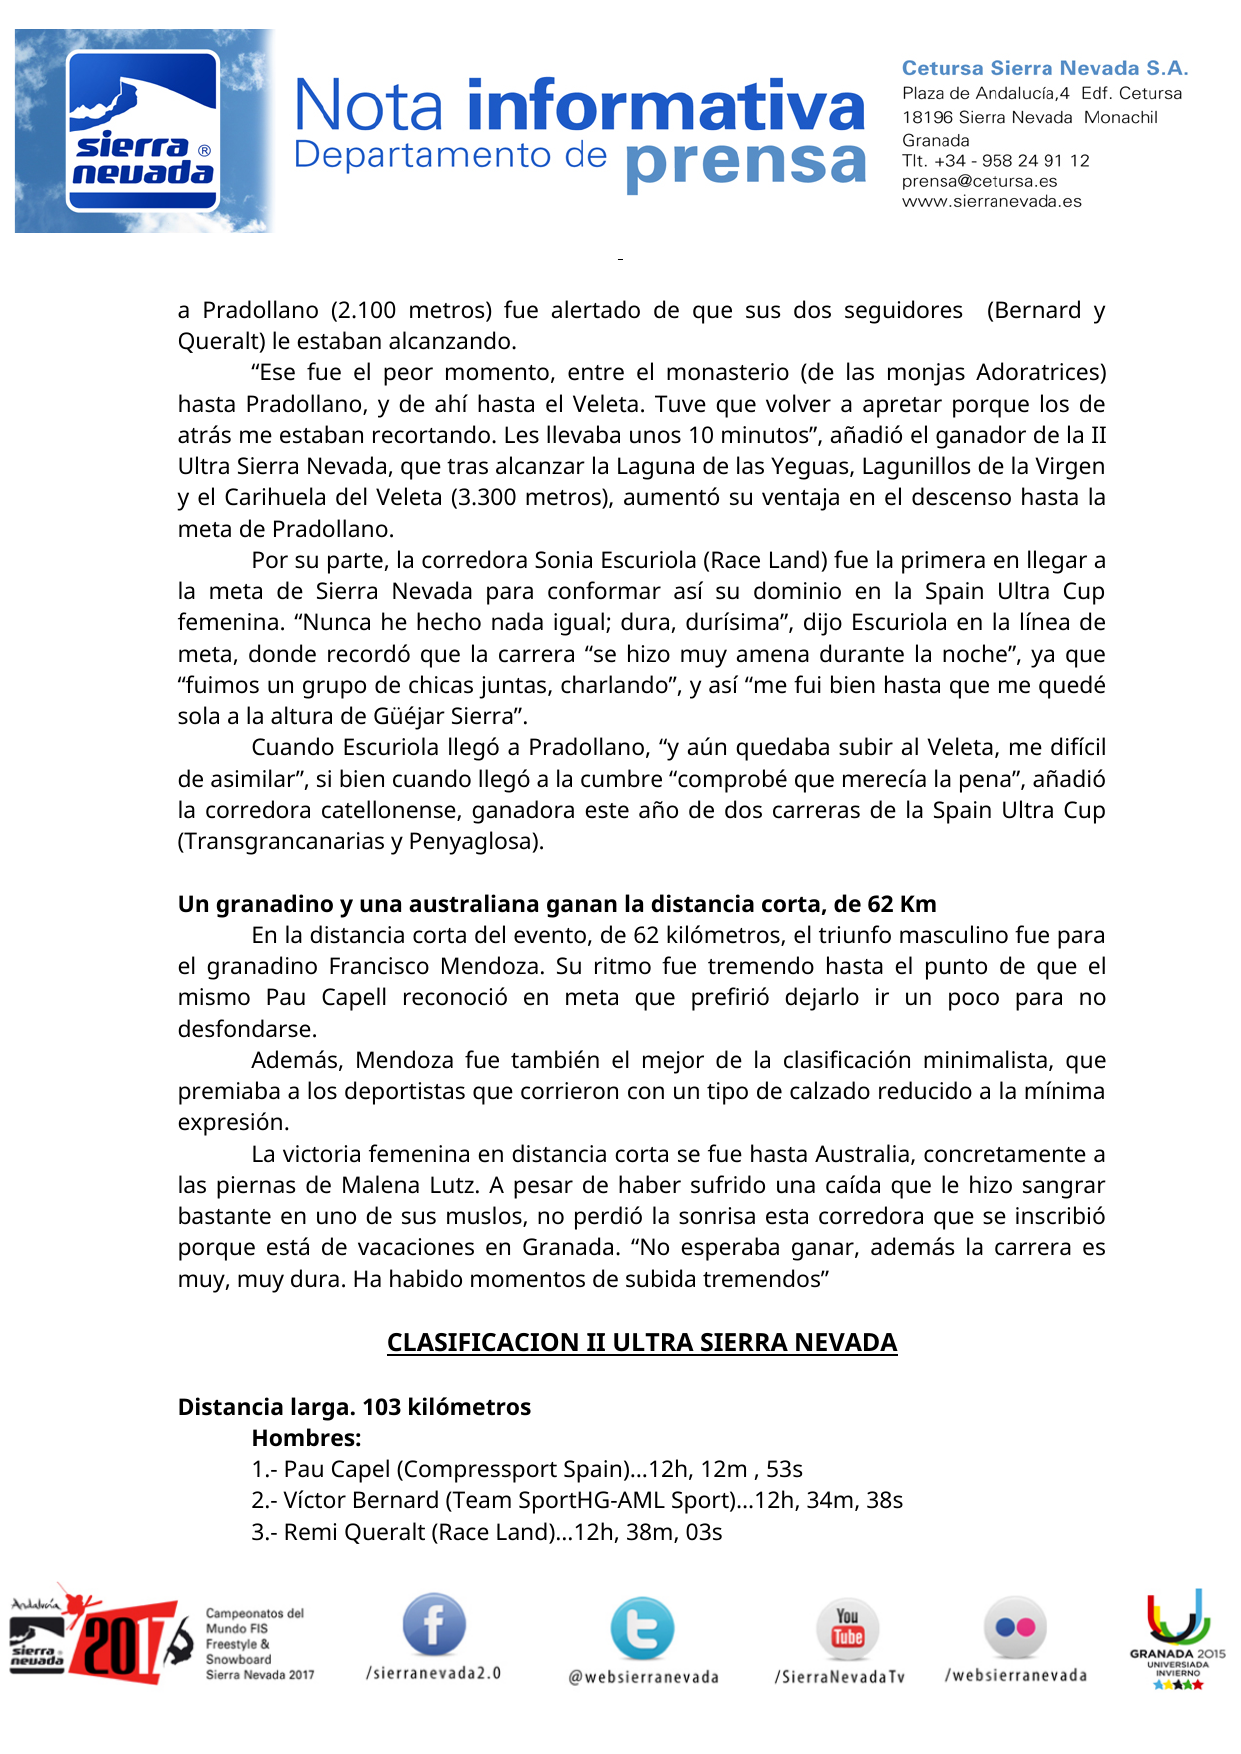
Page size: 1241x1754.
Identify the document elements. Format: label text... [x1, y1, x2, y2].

text Un granadino y una australiana ganan la distancia corta, de 62 Km [177, 888, 1107, 919]
text 2.- Víctor Bernard (Team SportHG-AML Sport)…12h, 34m, 38s [251, 1484, 1107, 1515]
text Además, Mendoza fue también el mejor de la clasificación minimalista, que premiaba a los deportistas que corrieron con un tipo de calzado reducido a la mínima expresión. [177, 1044, 1107, 1138]
text Distancia larga. 103 kilómetros [177, 1390, 1107, 1422]
text “Ese fue el peor momento, entre el monasterio (de las monjas Adoratrices) hasta Pradollano, y de ahí hasta el Veleta. Tuve que volver a apretar porque los de atrás me estaban recortando. Les llevaba unos 10 minutos”, añadió el ganador de la II Ultra Sierra Nevada, que tras alcanzar la Laguna de las Yeguas, Lagunillos de la Virgen y el Carihuela del Veleta (3.300 metros), aumentó su ventaja en el descenso hasta la meta de Pradollano. [177, 356, 1107, 544]
text Por su parte, la corredora Sonia Escuriola (Race Land) fue la primera en llegar a la meta de Sierra Nevada para conformar así su dominio en la Spain Ultra Cup femenina. “Nunca he hecho nada igual; dura, durísima”, dijo Escuriola en la línea de meta, donde recordó que la carrera “se hizo muy amena durante la noche”, ya que “fuimos un grupo de chicas juntas, charlando”, y así “me fui bien hasta que me quedé sola a la altura de Güéjar Sierra”. [177, 544, 1107, 731]
text 1.- Pau Capel (Compressport Spain)…12h, 12m , 53s [251, 1453, 1107, 1484]
picture [0, 1580, 1238, 1695]
text En la distancia corta del evento, de 62 kilómetros, el triunfo masculino fue para el granadino Francisco Mendoza. Su ritmo fue tremendo hasta el punto de que el mismo Pau Capell reconoció en meta que prefirió dejarlo ir un poco para no desfondarse. [177, 919, 1107, 1044]
text Hombres: [251, 1422, 1107, 1453]
picture [14, 29, 1202, 233]
text CLASIFICACION II ULTRA SIERRA NEVADA [177, 1325, 1107, 1359]
text 3.- Remi Queralt (Race Land)…12h, 38m, 03s [251, 1515, 1107, 1547]
text Cuando Escuriola llegó a Pradollano, “y aún quedaba subir al Veleta, me difícil de asimilar”, si bien cuando llegó a la cumbre “comprobé que merecía la pena”, añadió la corredora catellonense, ganadora este año de dos carreras de la Spain Ultra Cup (Transgrancanarias y Penyaglosa). [177, 731, 1107, 856]
text La victoria femenina en distancia corta se fue hasta Australia, concretamente a las piernas de Malena Lutz. A pesar de haber sufrido una caída que le hizo sangrar bastante en uno de sus muslos, no perdió la sonrisa esta corredora que se inscribió porque está de vacaciones en Granada. “No esperaba ganar, además la carrera es muy, muy dura. Ha habido momentos de subida tremendos” [177, 1138, 1107, 1294]
